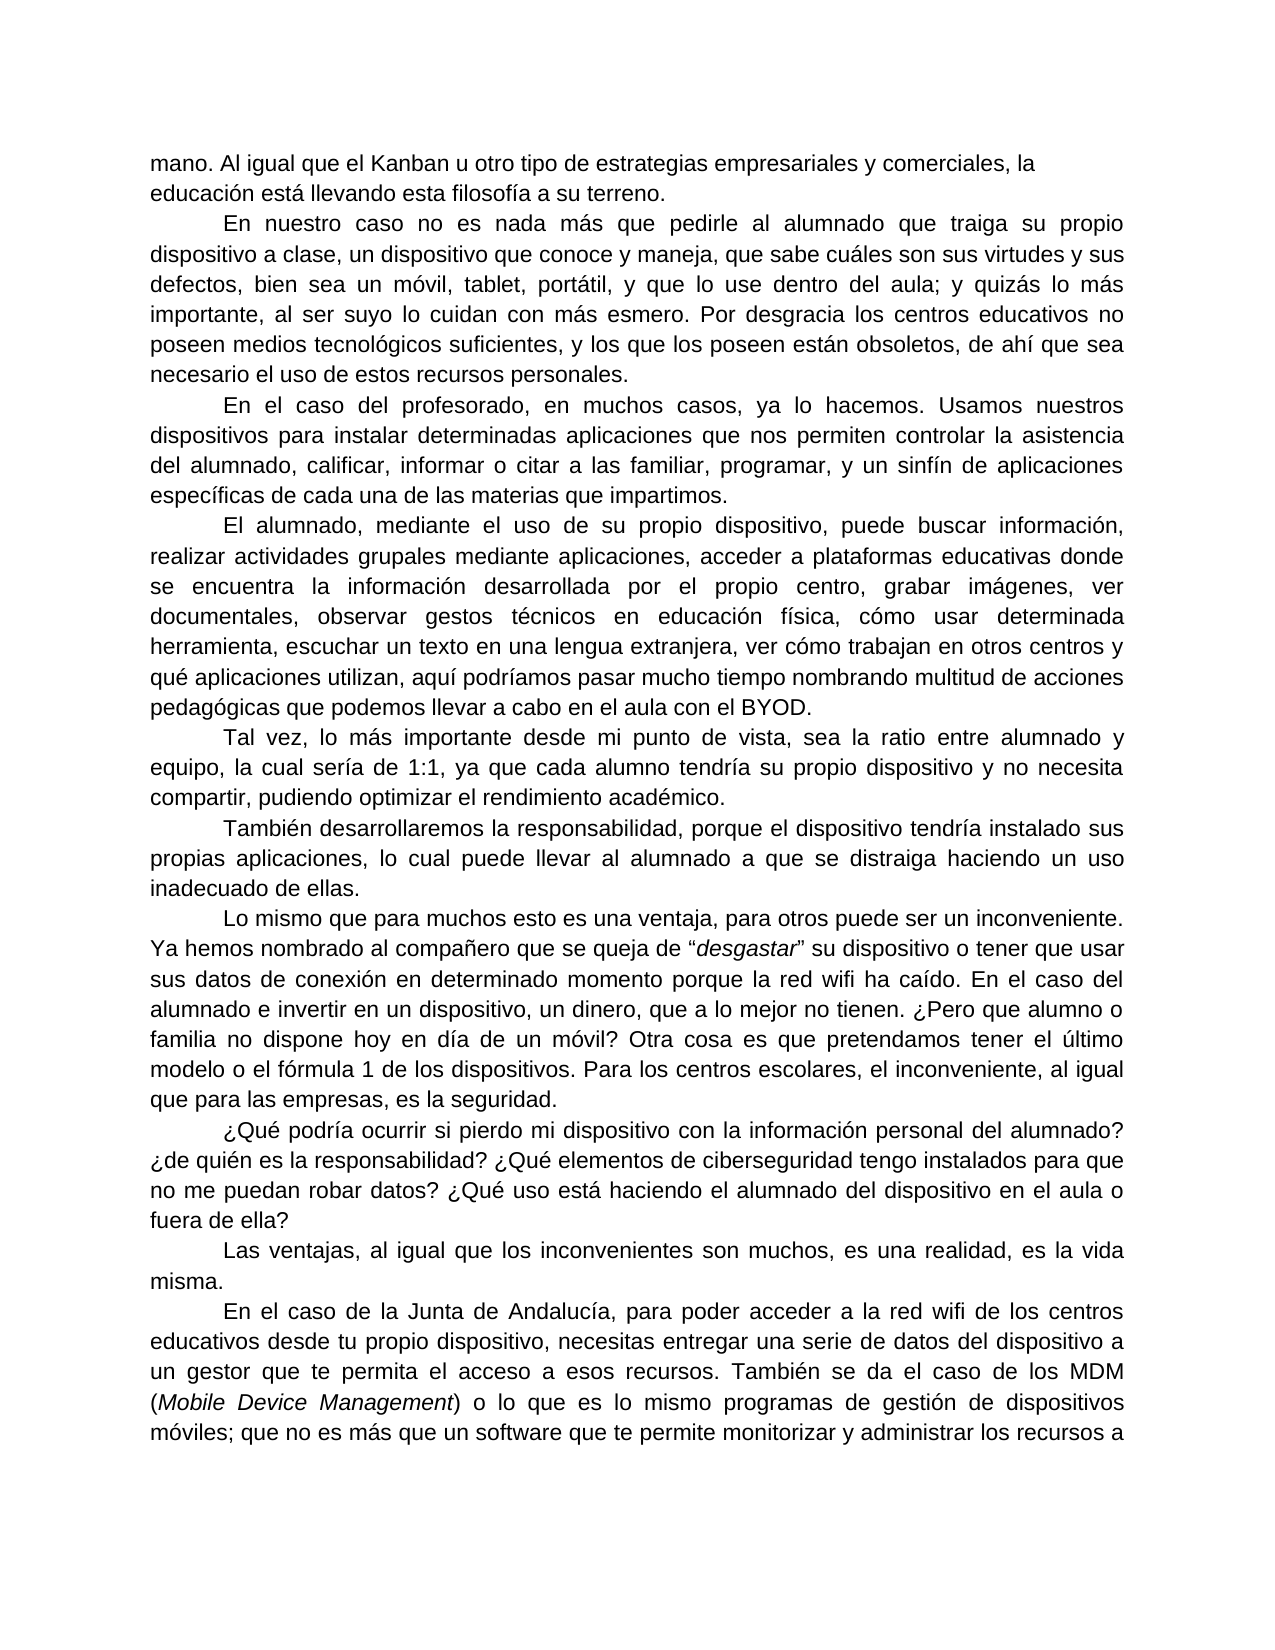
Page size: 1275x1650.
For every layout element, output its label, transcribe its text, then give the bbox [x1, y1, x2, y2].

text También desarrollaremos la responsabilidad, porque el dispositivo tendría instalado sus propias aplicaciones, lo cual puede llevar al alumnado a que se distraiga haciendo un uso inadecuado de ellas. [150, 814, 1125, 901]
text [150, 1298, 1125, 1445]
text Las ventajas, al igual que los inconvenientes son muchos, es una realidad, es la vida misma. [150, 1237, 1125, 1294]
text El alumnado, mediante el uso de su propio dispositivo, puede buscar información, realizar actividades grupales mediante aplicaciones, acceder a plataformas educativas donde se encuentra la información desarrollada por el propio centro, grabar imágenes, ver documentales, observar gestos técnicos en educación física, cómo usar determinada herramienta, escuchar un texto en una lengua extranjera, ver cómo trabajan en otros centros y qué aplicaciones utilizan, aquí podríamos pasar mucho tiempo nombrando multitud de acciones pedagógicas que podemos llevar a cabo en el aula con el BYOD. [150, 512, 1125, 720]
text En el caso del profesorado, en muchos casos, ya lo hacemos. Usamos nuestros dispositivos para instalar determinadas aplicaciones que nos permiten controlar la asistencia del alumnado, calificar, informar o citar a las familiar, programar, y un sinfín de aplicaciones específicas de cada una de las materias que impartimos. [150, 392, 1125, 509]
text Tal vez, lo más importante desde mi punto de vista, sea la ratio entre alumnado y equipo, la cual sería de 1:1, ya que cada alumno tendría su propio dispositivo y no necesita compartir, pudiendo optimizar el rendimiento académico. [150, 724, 1125, 811]
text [150, 150, 1125, 207]
text En nuestro caso no es nada más que pedirle al alumnado que traiga su propio dispositivo a clase, un dispositivo que conoce y maneja, que sabe cuáles son sus virtudes y sus defectos, bien sea un móvil, tablet, portátil, y que lo use dentro del aula; y quizás lo más importante, al ser suyo lo cuidan con más esmero. Por desgracia los centros educativos no poseen medios tecnológicos suficientes, y los que los poseen están obsoletos, de ahí que sea necesario el uso de estos recursos personales. [150, 210, 1125, 388]
text Lo mismo que para muchos esto es una ventaja, para otros puede ser un inconveniente. Ya hemos nombrado al compañero que se queja de “desgastar” su dispositivo o tener que usar sus datos de conexión en determinado momento porque la red wifi ha caído. En el caso del alumnado e invertir en un dispositivo, un dinero, que a lo mejor no tienen. ¿Pero que alumno o familia no dispone hoy en día de un móvil? Otra cosa es que pretendamos tener el último modelo o el fórmula 1 de los dispositivos. Para los centros escolares, el inconveniente, al igual que para las empresas, es la seguridad. [150, 905, 1125, 1113]
text ¿Qué podría ocurrir si pierdo mi dispositivo con la información personal del alumnado? ¿de quién es la responsabilidad? ¿Qué elementos de ciberseguridad tengo instalados para que no me puedan robar datos? ¿Qué uso está haciendo el alumnado del dispositivo en el aula o fuera de ella? [150, 1117, 1125, 1234]
